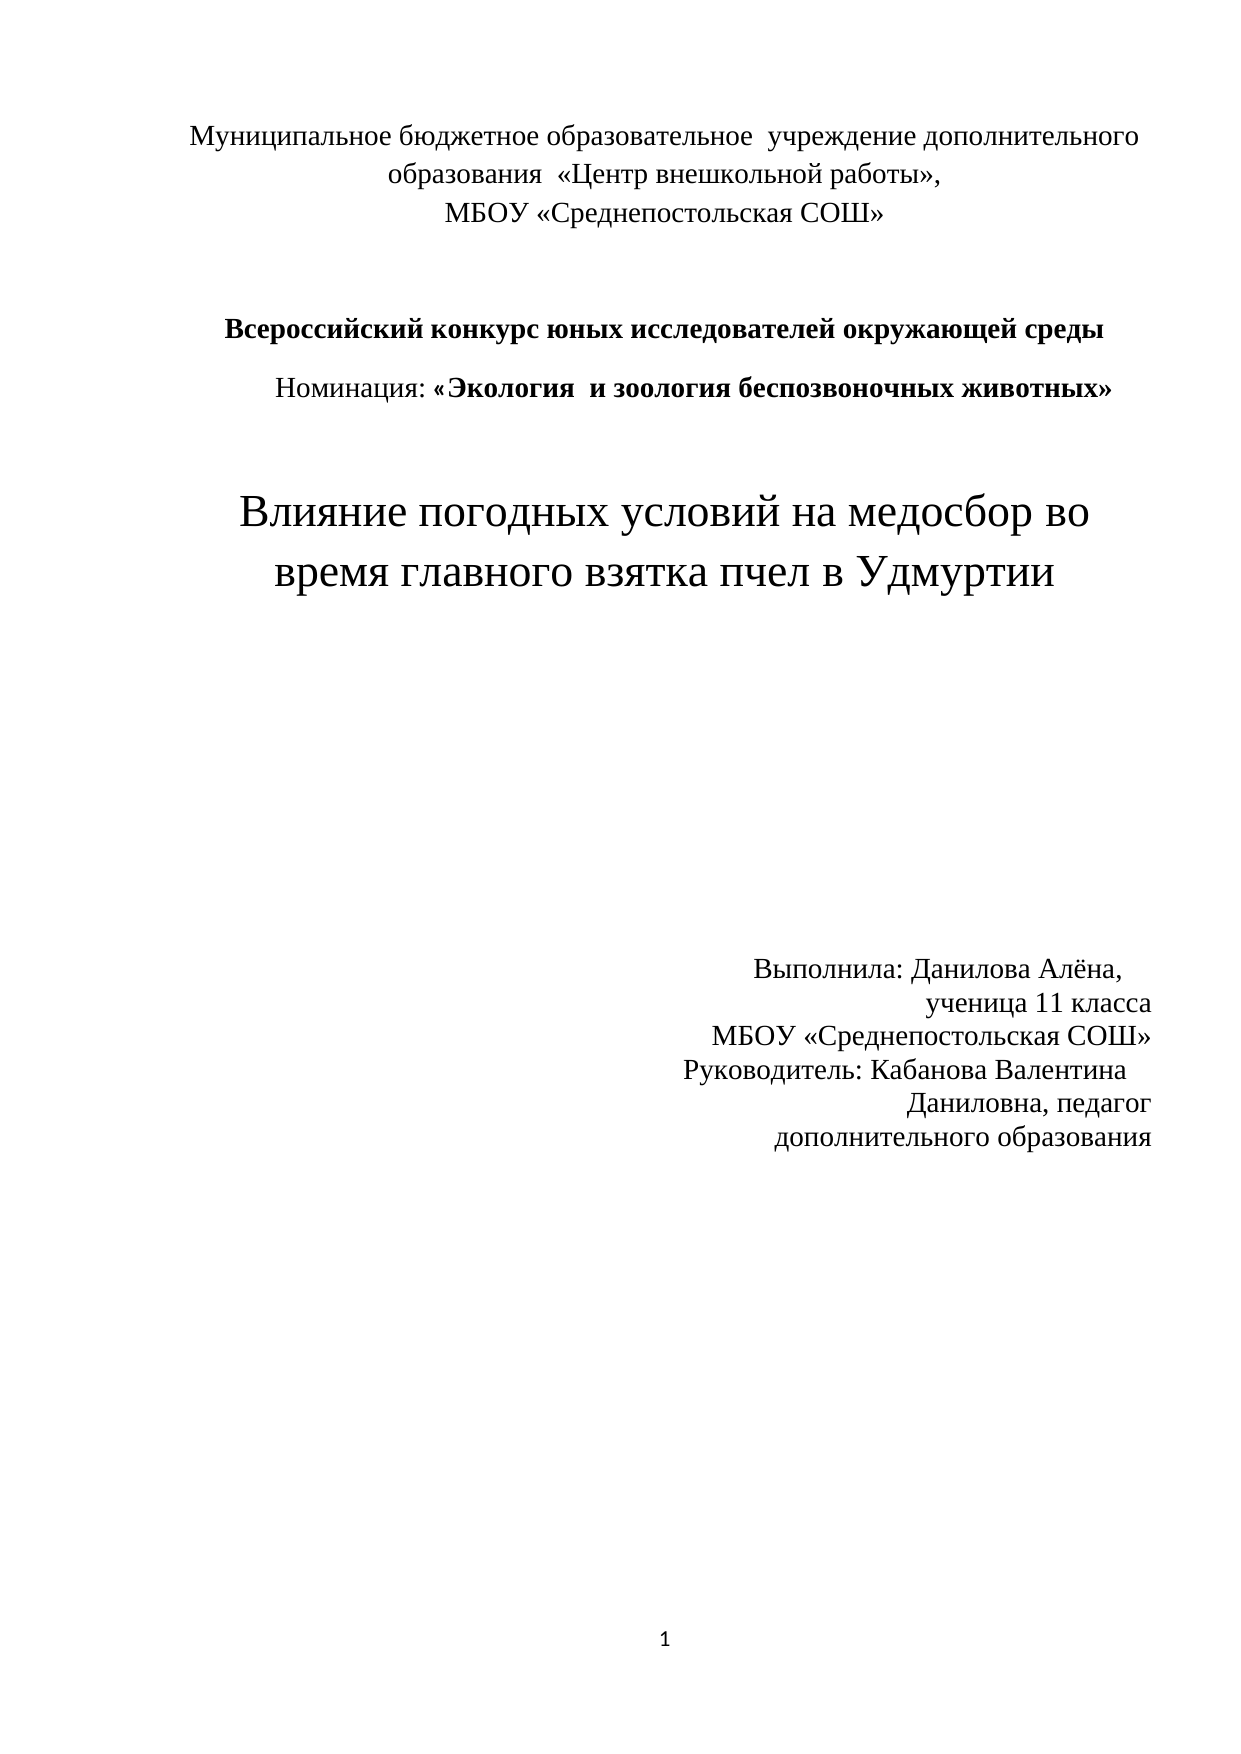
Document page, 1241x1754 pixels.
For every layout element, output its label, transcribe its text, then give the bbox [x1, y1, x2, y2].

text МБОУ «Среднепостольская СОШ» [177, 1018, 1152, 1052]
text Руководитель: Кабанова Валентина [177, 1052, 1152, 1086]
text ученица 11 класса [177, 985, 1152, 1018]
text Выполнила: Данилова Алёна, [177, 951, 1152, 985]
text дополнительного образования [177, 1119, 1152, 1153]
text Всероссийский конкурс юных исследователей окружающей среды [177, 311, 1152, 344]
text Номинация: «Экология и зоология беспозвоночных животных» [177, 370, 1152, 404]
text МБОУ «Среднепостольская СОШ» [177, 195, 1152, 229]
text Муниципальное бюджетное образовательное учреждение дополнительного образования «Центр внешкольной работы», [177, 118, 1152, 190]
text Влияние погодных условий на медосбор во время главного взятка пчел в Удмуртии [177, 483, 1152, 596]
text Даниловна, педагог [177, 1086, 1152, 1119]
